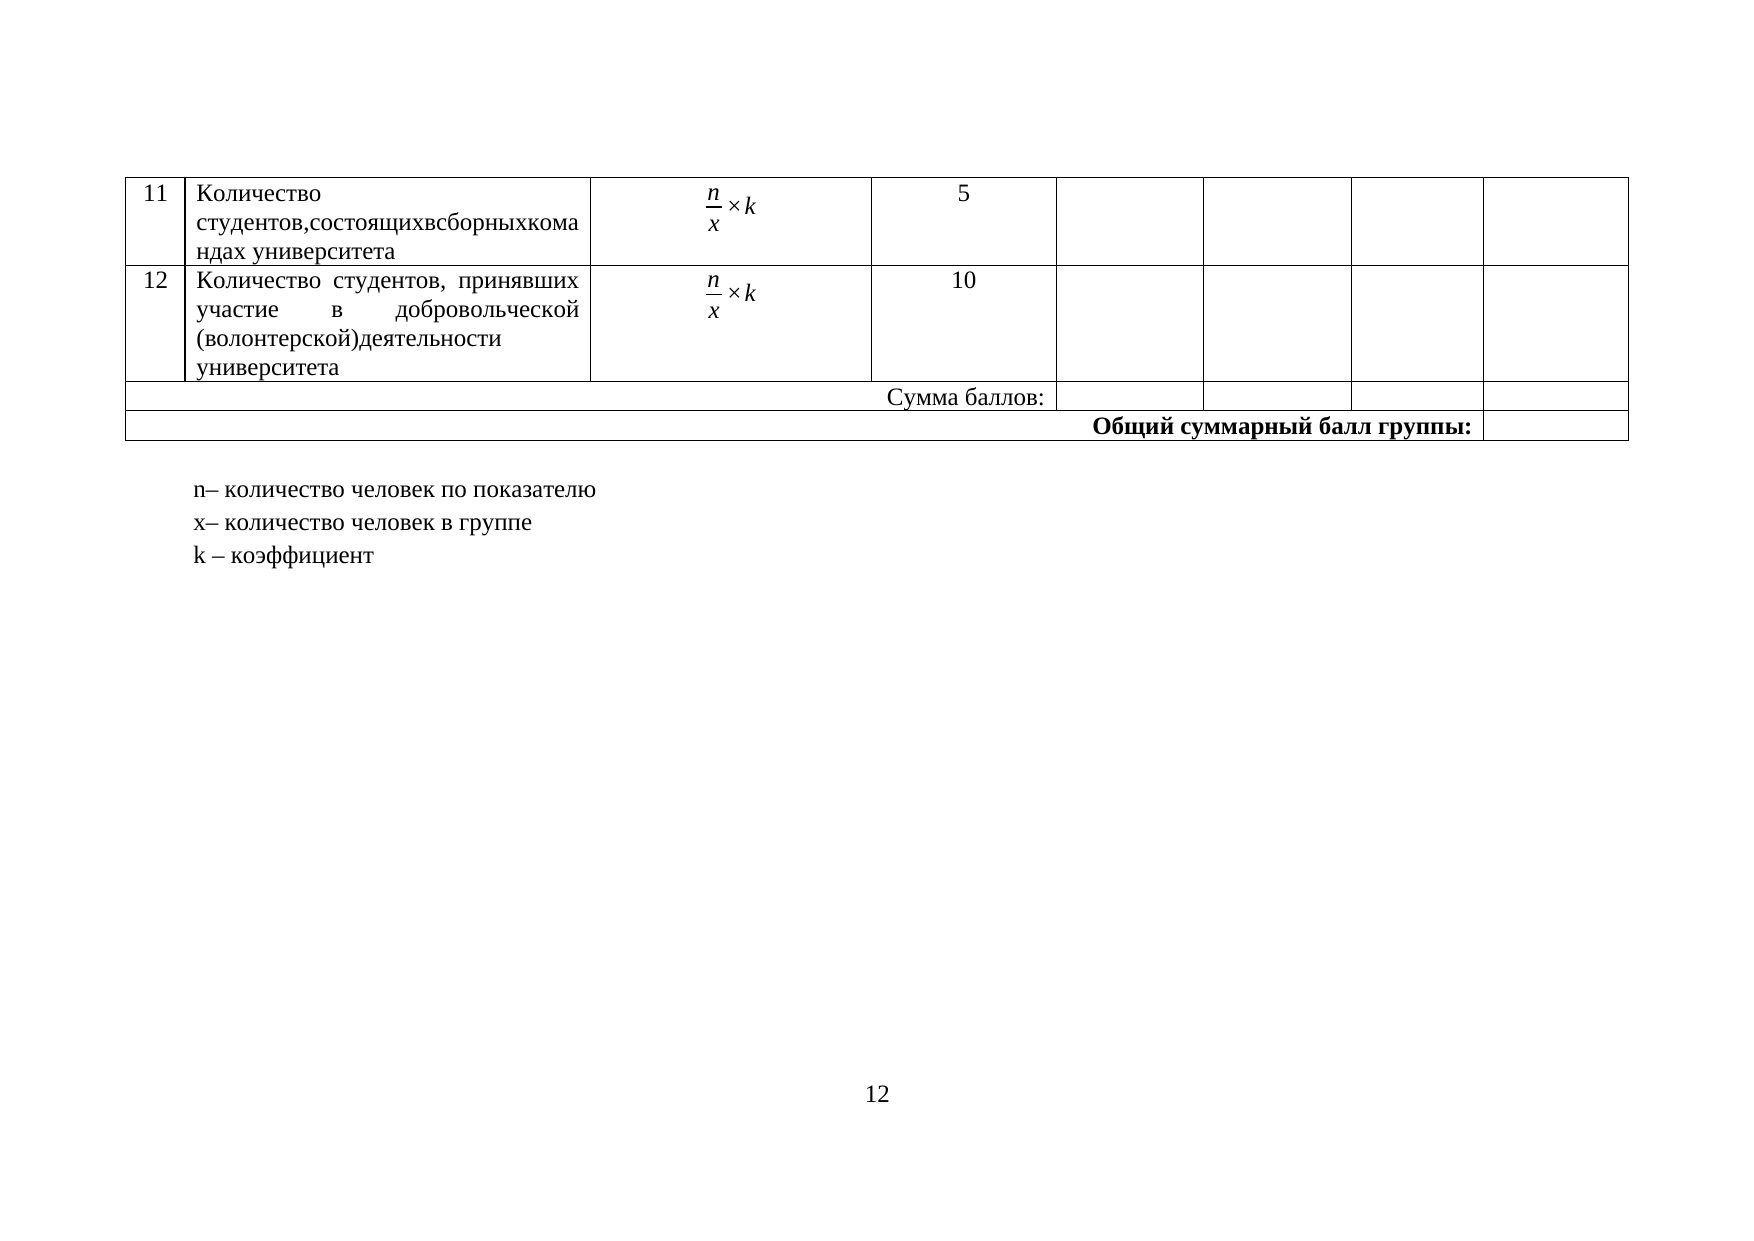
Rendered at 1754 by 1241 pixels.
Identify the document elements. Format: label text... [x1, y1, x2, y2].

table_cell 11 [126, 178, 184, 264]
list k – коэффициент [193, 540, 1636, 569]
table_cell Сумма баллов: [126, 382, 1056, 410]
table_cell [1484, 178, 1628, 264]
table_cell [1484, 266, 1628, 381]
table_cell [1057, 178, 1203, 264]
table_cell [1352, 266, 1483, 381]
table_cell Количество студентов, принявших участие в добровольческой (волонтерской)деятельности университета [186, 266, 590, 381]
table_cell [591, 178, 871, 264]
table_cell [1352, 178, 1483, 264]
table_cell 10 [872, 266, 1056, 381]
table_cell [1204, 382, 1351, 410]
table_cell [1352, 382, 1483, 410]
table_cell Общий суммарный балл группы: [126, 411, 1483, 440]
table_cell [1204, 266, 1351, 381]
table_cell [591, 266, 871, 381]
table_cell [1057, 266, 1203, 381]
table_cell 12 [126, 266, 184, 381]
table_cell 5 [872, 178, 1056, 264]
list n– количество человек по показателю [193, 474, 1636, 503]
list x– количество человек в группе [193, 507, 1636, 536]
table_cell [1057, 382, 1203, 410]
table_cell [1484, 411, 1628, 440]
table_cell [1484, 382, 1628, 410]
table_cell Количество студентов,состоящихвсборныхкомандах университета [186, 178, 590, 264]
table_cell [1204, 178, 1351, 264]
